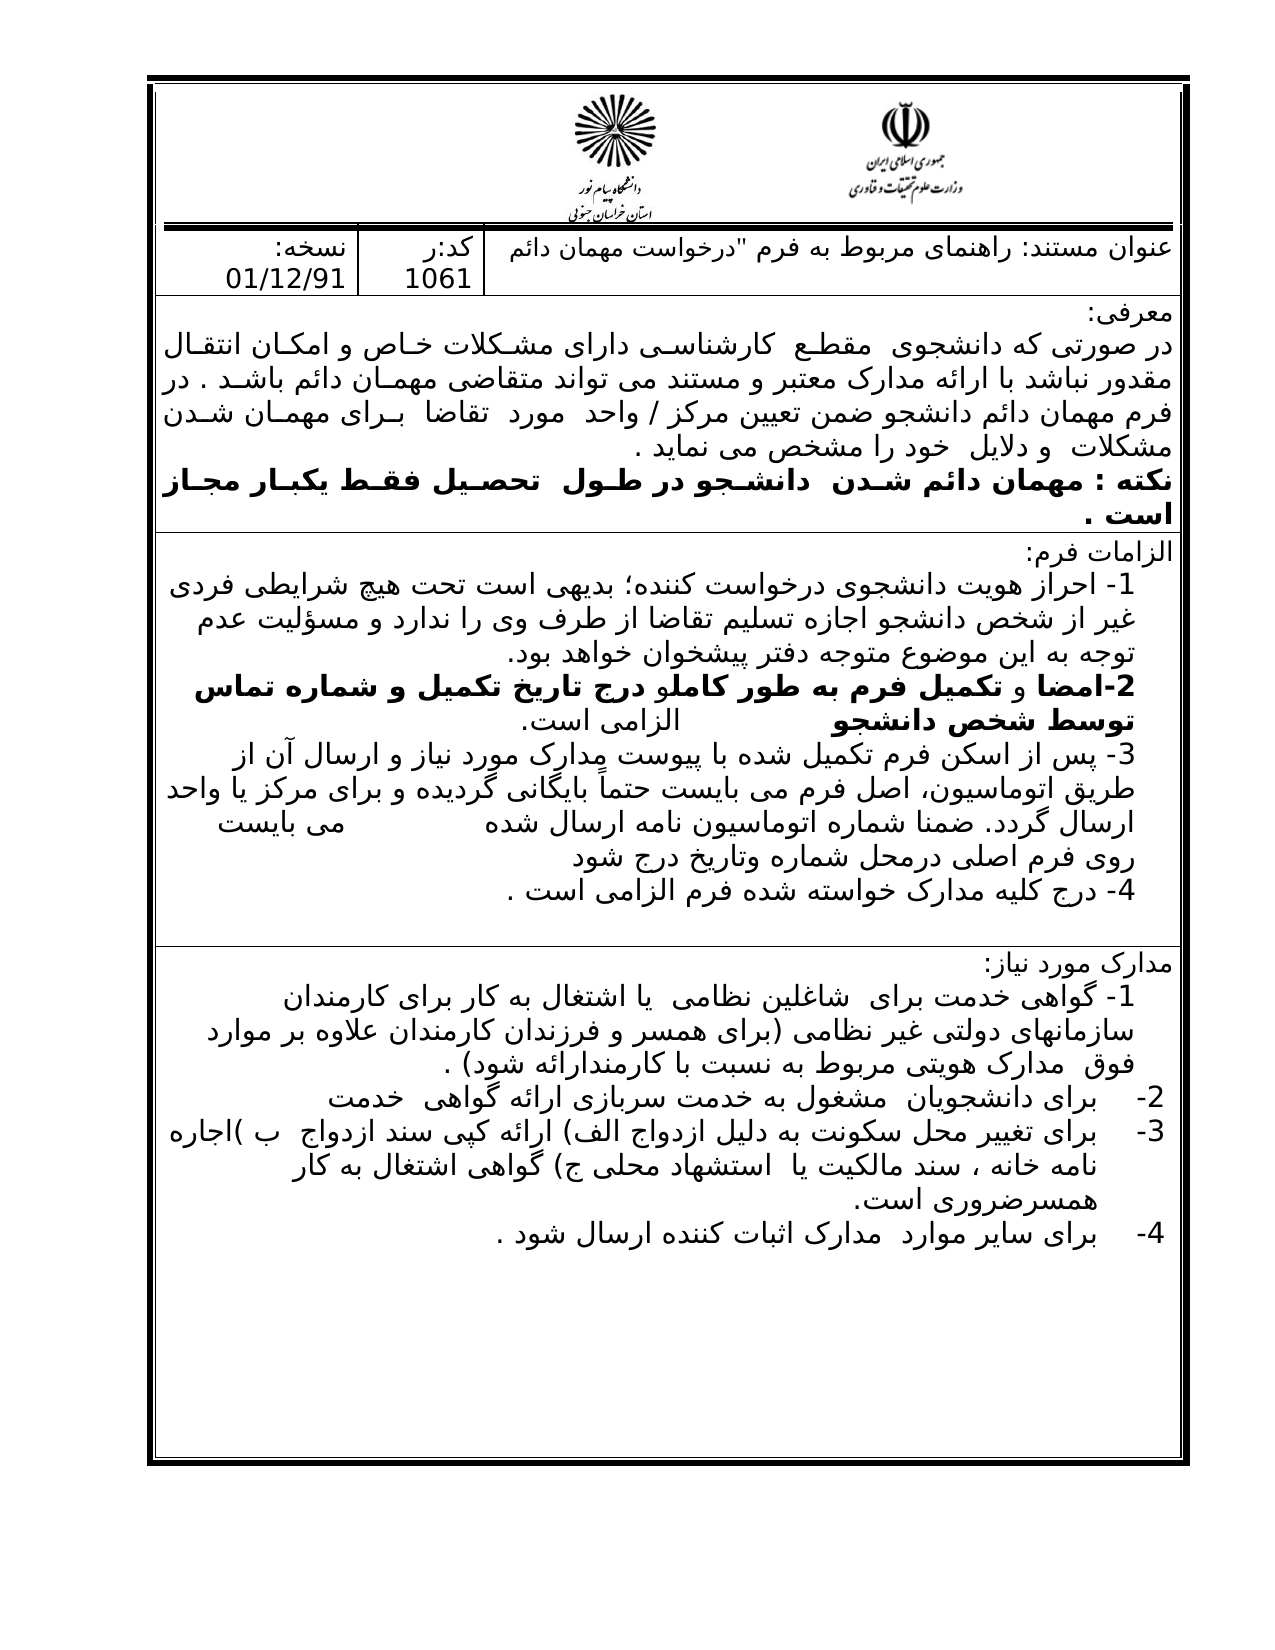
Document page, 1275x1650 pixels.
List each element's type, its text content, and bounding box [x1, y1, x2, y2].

table_header [484, 84, 817, 222]
table_cell نسخه:01/12/91 [153, 222, 357, 294]
table_cell معرفی: در صورتی که دانشجوی مقطع کارشناسی دارای مشکلات خاص و امکان انتقال مقدور نباشد با ارائه مدارک معتبر و مستند می تواند متقاضی مهمان دائم باشد . در فرم مهمان دائم دانشجو ضمن تعیین مرکز / واحد مورد تقاضا برای مهمان شدن مشکلات و دلایل خود را مشخص می نماید . نکته : مهمان دائم شدن دانشجو در طول تحصیل فقط یکبار مجاز است . [156, 296, 1180, 531]
table_cell عنوان مستند: راهنمای مربوط به فرم "درخواست مهمان دائم [485, 222, 1183, 294]
table_header [152, 81, 484, 222]
table_cell الزامات فرم: 1- احراز هویت دانشجوی درخواست کننده؛ بدیهی است تحت هیچ شرایطی فردی غیر از شخص دانشجو اجازه تسلیم تقاضا از طرف وی را ندارد و مسؤلیت عدم توجه به این موضوع متوجه دفتر پیشخوان خواهد بود. 2-امضا و تکمیل فرم به طور کاملو درج تاریخ تکمیل و شماره تماس توسط شخص دانشجو الزامی است. 3- پس از اسکن فرم تکمیل شده با پیوست مدارک مورد نیاز و ارسال آن از طریق اتوماسیون، اصل فرم می بایست حتماً بایگانی گردیده و برای مرکز یا واحد ارسال گردد. ضمنا شماره اتوماسیون نامه ارسال شده می بایست روی فرم اصلی درمحل شماره وتاریخ درج شود 4- درج کلیه مدارک خواسته شده فرم الزامی است . [156, 533, 1180, 946]
table_cell کد:ر1061 [359, 231, 483, 294]
picture [829, 87, 977, 222]
table_header [817, 81, 1185, 222]
table_cell مدارک مورد نیاز: 1- گواهی خدمت برای شاغلین نظامی یا اشتغال به کار برای کارمندان سازمانهای دولتی غیر نظامی (برای همسر و فرزندان کارمندان علاوه بر موارد فوق مدارک هویتی مربوط به نسبت با کارمندارائه شود) . برای دانشجویان مشغول به خدمت سربازی ارائه گواهی خدمت برای تغییر محل سکونت به دلیل ازدواج الف) ارائه کپی سند ازدواج ب )اجاره نامه خانه ، سند مالکیت یا استشهاد محلی ج) گواهی اشتغال به کار همسرضروری است. برای سایر موارد مدارک اثبات کننده ارسال شود . [156, 947, 1180, 1457]
